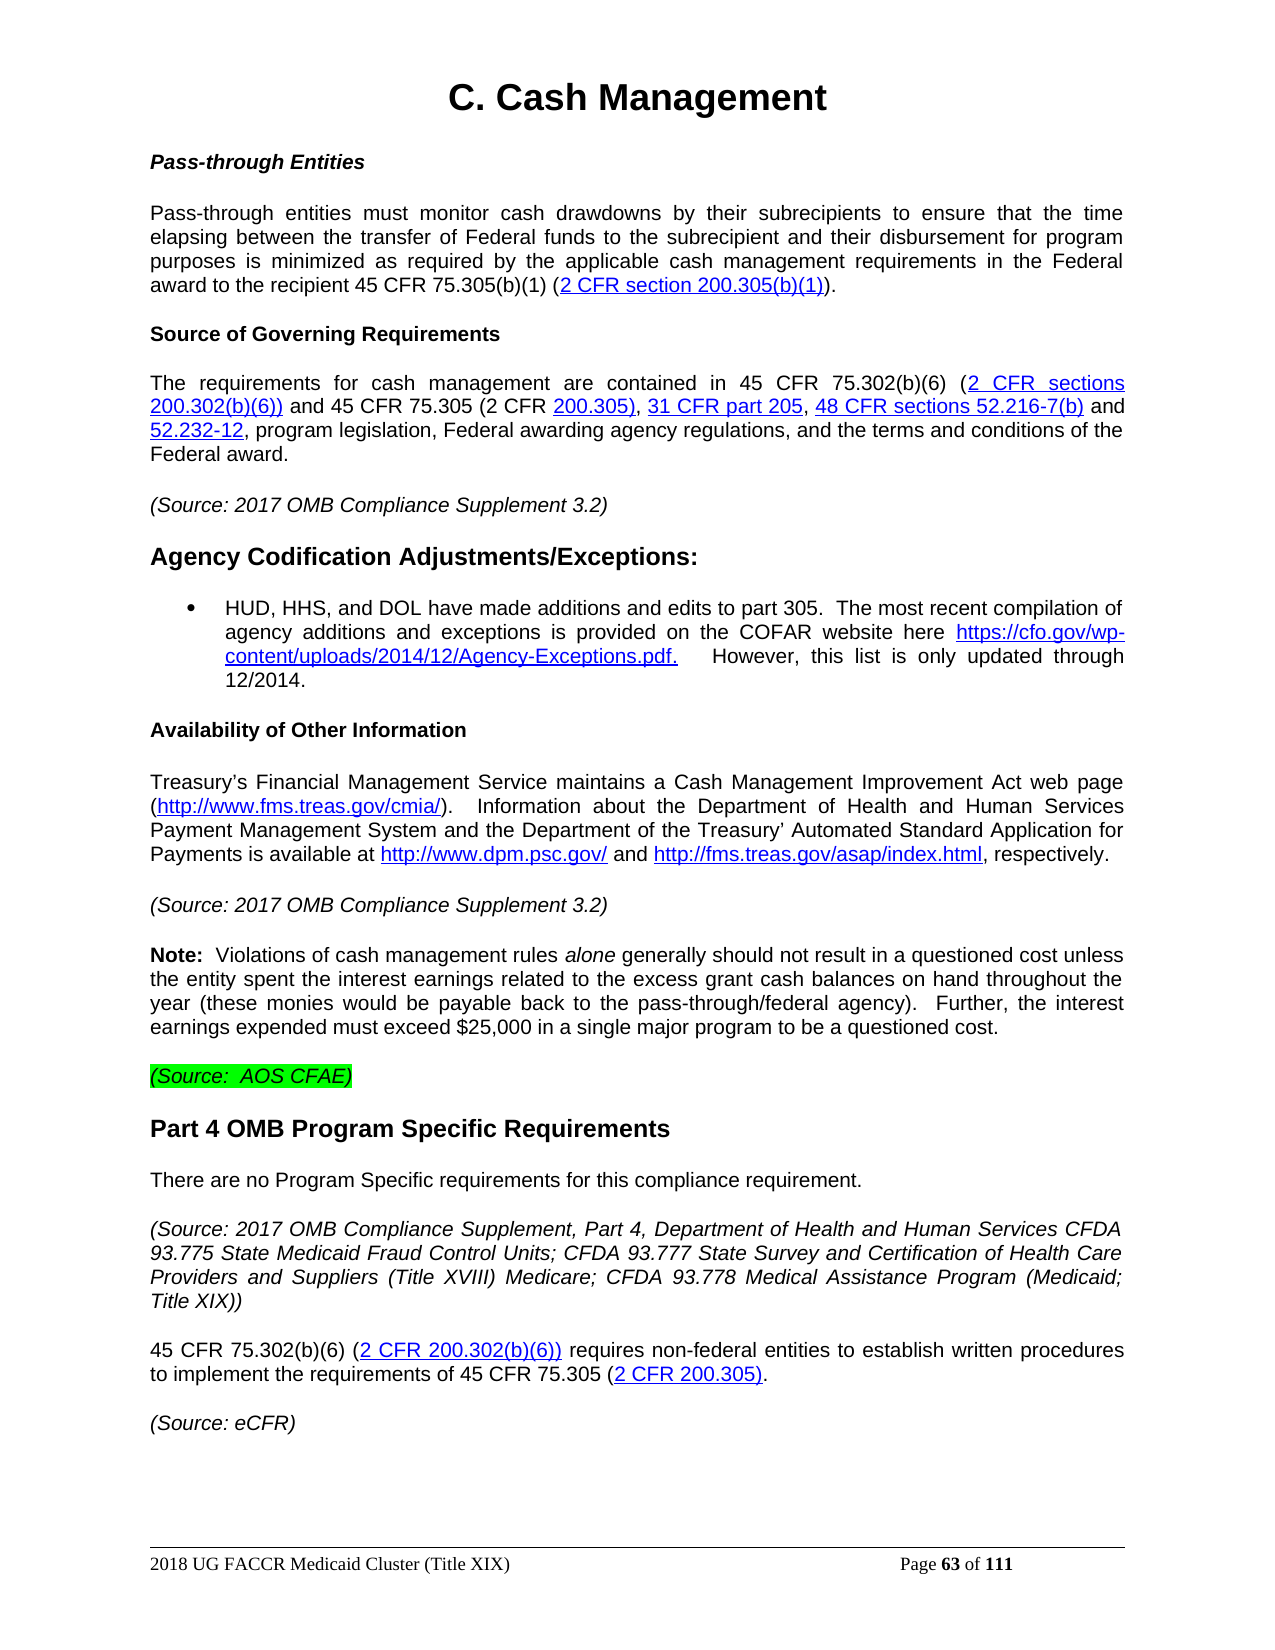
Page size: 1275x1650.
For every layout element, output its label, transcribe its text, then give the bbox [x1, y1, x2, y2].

text (Source: 2017 OMB Compliance Supplement 3.2) [150, 892, 1125, 916]
text Note: Violations of cash management rules alone generally should not result in a questioned cost unless the entity spent the interest earnings related to the excess grant cash balances on hand throughout the year (these monies would be payable back to the pass-through/federal agency). Further, the interest earnings expended must exceed $25,000 in a single major program to be a questioned cost. [150, 943, 1125, 1039]
text Availability of Other Information [150, 718, 1080, 742]
text Treasury’s Financial Management Service maintains a Cash Management Improvement Act web page (http://www.fms.treas.gov/cmia/). Information about the Department of Health and Human Services Payment Management System and the Department of the Treasury’ Automated Standard Application for Payments is available at http://www.dpm.psc.gov/ and http://fms.treas.gov/asap/index.html, respectively. [150, 770, 1125, 866]
text (Source: eCFR) [150, 1411, 1125, 1435]
list HUD, HHS, and DOL have made additions and edits to part 305. The most recent compilation of agency additions and exceptions is provided on the COFAR website here https://cfo.gov/wp-content/uploads/2014/12/Agency-Exceptions.pdf. However, this list is only updated through 12/2014. [187, 595, 1125, 691]
text (Source: 2017 OMB Compliance Supplement 3.2) [150, 493, 1125, 517]
text (Source: 2017 OMB Compliance Supplement, Part 4, Department of Health and Human Services CFDA 93.775 State Medicaid Fraud Control Units; CFDA 93.777 State Survey and Certification of Health Care Providers and Suppliers (Title XVIII) Medicare; CFDA 93.778 Medical Assistance Program (Medicaid; Title XIX)) [150, 1217, 1125, 1313]
text Source of Governing Requirements [150, 320, 1125, 345]
text Pass-through Entities [150, 150, 1125, 174]
text Pass-through entities must monitor cash drawdowns by their subrecipients to ensure that the time elapsing between the transfer of Federal funds to the subrecipient and their disbursement for program purposes is minimized as required by the applicable cash management requirements in the Federal award to the recipient 45 CFR 75.305(b)(1) (2 CFR section 200.305(b)(1)). [150, 201, 1125, 296]
text (Source: AOS CFAE) [150, 1062, 1125, 1088]
text 45 CFR 75.302(b)(6) (2 CFR 200.302(b)(6)) requires non-federal entities to establish written procedures to implement the requirements of 45 CFR 75.305 (2 CFR 200.305). [150, 1338, 1125, 1386]
text There are no Program Specific requirements for this compliance requirement. [150, 1168, 1125, 1192]
text Part 4 OMB Program Specific Requirements [150, 1114, 1125, 1143]
text The requirements for cash management are contained in 45 CFR 75.302(b)(6) (2 CFR sections 200.302(b)(6)) and 45 CFR 75.305 (2 CFR 200.305), 31 CFR part 205, 48 CFR sections 52.216-7(b) and 52.232-12, program legislation, Federal awarding agency regulations, and the terms and conditions of the Federal award. [150, 369, 1125, 466]
text Agency Codification Adjustments/Exceptions: [150, 542, 1125, 570]
